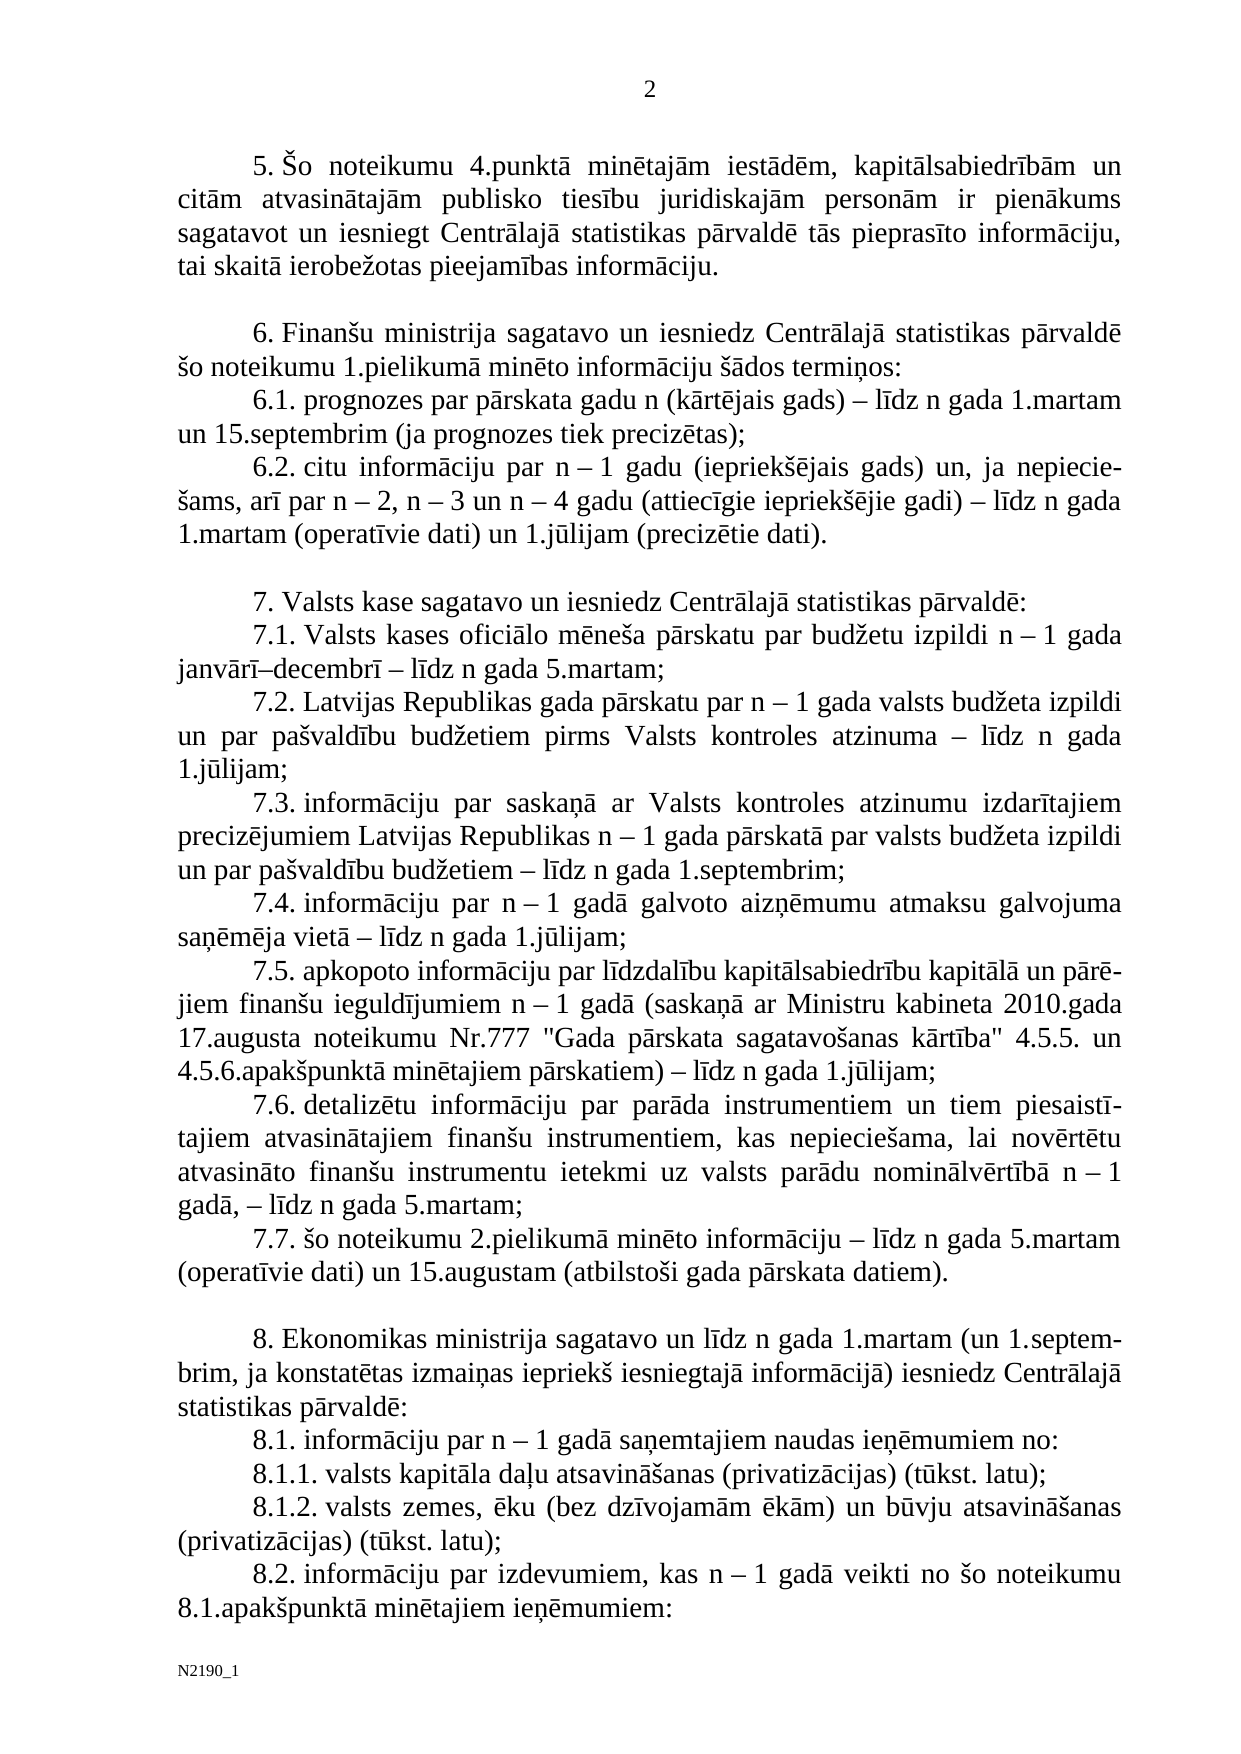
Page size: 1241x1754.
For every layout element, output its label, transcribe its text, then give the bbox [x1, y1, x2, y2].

text 7.1. Valsts kases oficiālo mēneša pārskatu par budžetu izpildi n – 1 gada janvārī–decembrī – līdz n gada 5.martam; [177, 617, 1122, 684]
text 8. Ekonomikas ministrija sagatavo un līdz n gada 1.martam (un 1.septembrim, ja konstatētas izmaiņas iepriekš iesniegtajā informācijā) iesniedz Centrālajā statistikas pārvaldē: [177, 1322, 1122, 1422]
text 8.1.1. valsts kapitāla daļu atsavināšanas (privatizācijas) (tūkst; [177, 1456, 1122, 1489]
text 7.6. detalizētu informāciju par parāda instrumentiem un tiem piesaistītajiem atvasinātajiem finanšu instrumentiem, kas nepieciešama, lai novērtētu atvasināto finanšu instrumentu ietekmi uz valsts parādu nominālvērtībā n – 1 gadā, – līdz n gada 5.martam; [177, 1087, 1122, 1221]
text 8.2. informāciju par izdevumiem, kas n – 1 gadā veikti no šo noteikumu 8.1.apakšpunktā minētajiem ieņēmumiem: [177, 1556, 1122, 1623]
text 6.2. citu informāciju par n – 1 gadu (iepriekšējais gads) un, ja nepieciešams, arī par n – 2, n – 3 un n – 4 gadu (attiecīgie iepriekšējie gadi) – līdz n gada 1.martam (operatīvie dati) un 1.jūlijam (precizētie dati). [177, 449, 1122, 550]
text 7.3. informāciju par saskaņā ar Valsts kontroles atzinumu izdarītajiem precizējumiem Latvijas Republikas n – 1 gada pārskatā par valsts budžeta izpildi un par pašvaldību budžetiem – līdz n gada 1.septembrim; [177, 785, 1122, 886]
text 8.1. informāciju par n – 1 gadā saņemtajiem naudas ieņēmumiem no: [177, 1422, 1122, 1456]
text 7.7. šo noteikumu 2.pielikumā minēto informāciju – līdz n gada 5.martam (operatīvie dati) un 15.augustam (atbilstoši gada pārskata datiem). [177, 1221, 1122, 1288]
text 7.2. Latvijas Republikas gada pārskatu par n – 1 gada valsts budžeta izpildi un par pašvaldību budžetiem pirms Valsts kontroles atzinuma – līdz n gada 1.jūlijam; [177, 684, 1122, 785]
text 6.1. prognozes par pārskata gadu n (kārtējais gads) – līdz n gada 1.martam un 15.septembrim (ja prognozes tiek precizētas); [177, 382, 1122, 449]
text 7.4. informāciju par n – 1 gadā galvoto aizņēmumu atmaksu galvojuma saņēmēja vietā – līdz n gada 1.jūlijam; [177, 886, 1122, 953]
text 6. Finanšu ministrija sagatavo un iesniedz Centrālajā statistikas pārvaldē šo noteikumu 1.pielikumā minēto informāciju šādos termiņos: [177, 315, 1122, 382]
text 8.1.2. valsts zemes, ēku (bez dzīvojamām ēkām) un būvju atsavināšanas (privatizācijas) (tūkst; [177, 1489, 1122, 1556]
text 5. Šo noteikumu 4.punktā minētajām iestādēm, kapitālsabiedrībām un citām atvasinātajām publisko tiesību juridiskajām personām ir pienākums sagatavot un iesniegt Centrālajā statistikas pārvaldē tās pieprasīto informāciju, tai skaitā ierobežotas pieejamības informāciju. [177, 148, 1122, 282]
text 7. Valsts kase sagatavo un iesniedz Centrālajā statistikas pārvaldē: [177, 584, 1122, 617]
text 7.5. apkopoto informāciju par līdzdalību kapitālsabiedrību kapitālā un pārējiem finanšu ieguldījumiem n – 1 gadā (saskaņā ar Ministru kabineta 2010.gada 17.augusta noteikumu Nr.777 "Gada pārskata sagatavošanas kārtība" 4.5.5. un 4.5.6.apakšpunktā minētajiem pārskatiem) – līdz n gada 1.jūlijam; [177, 953, 1122, 1087]
